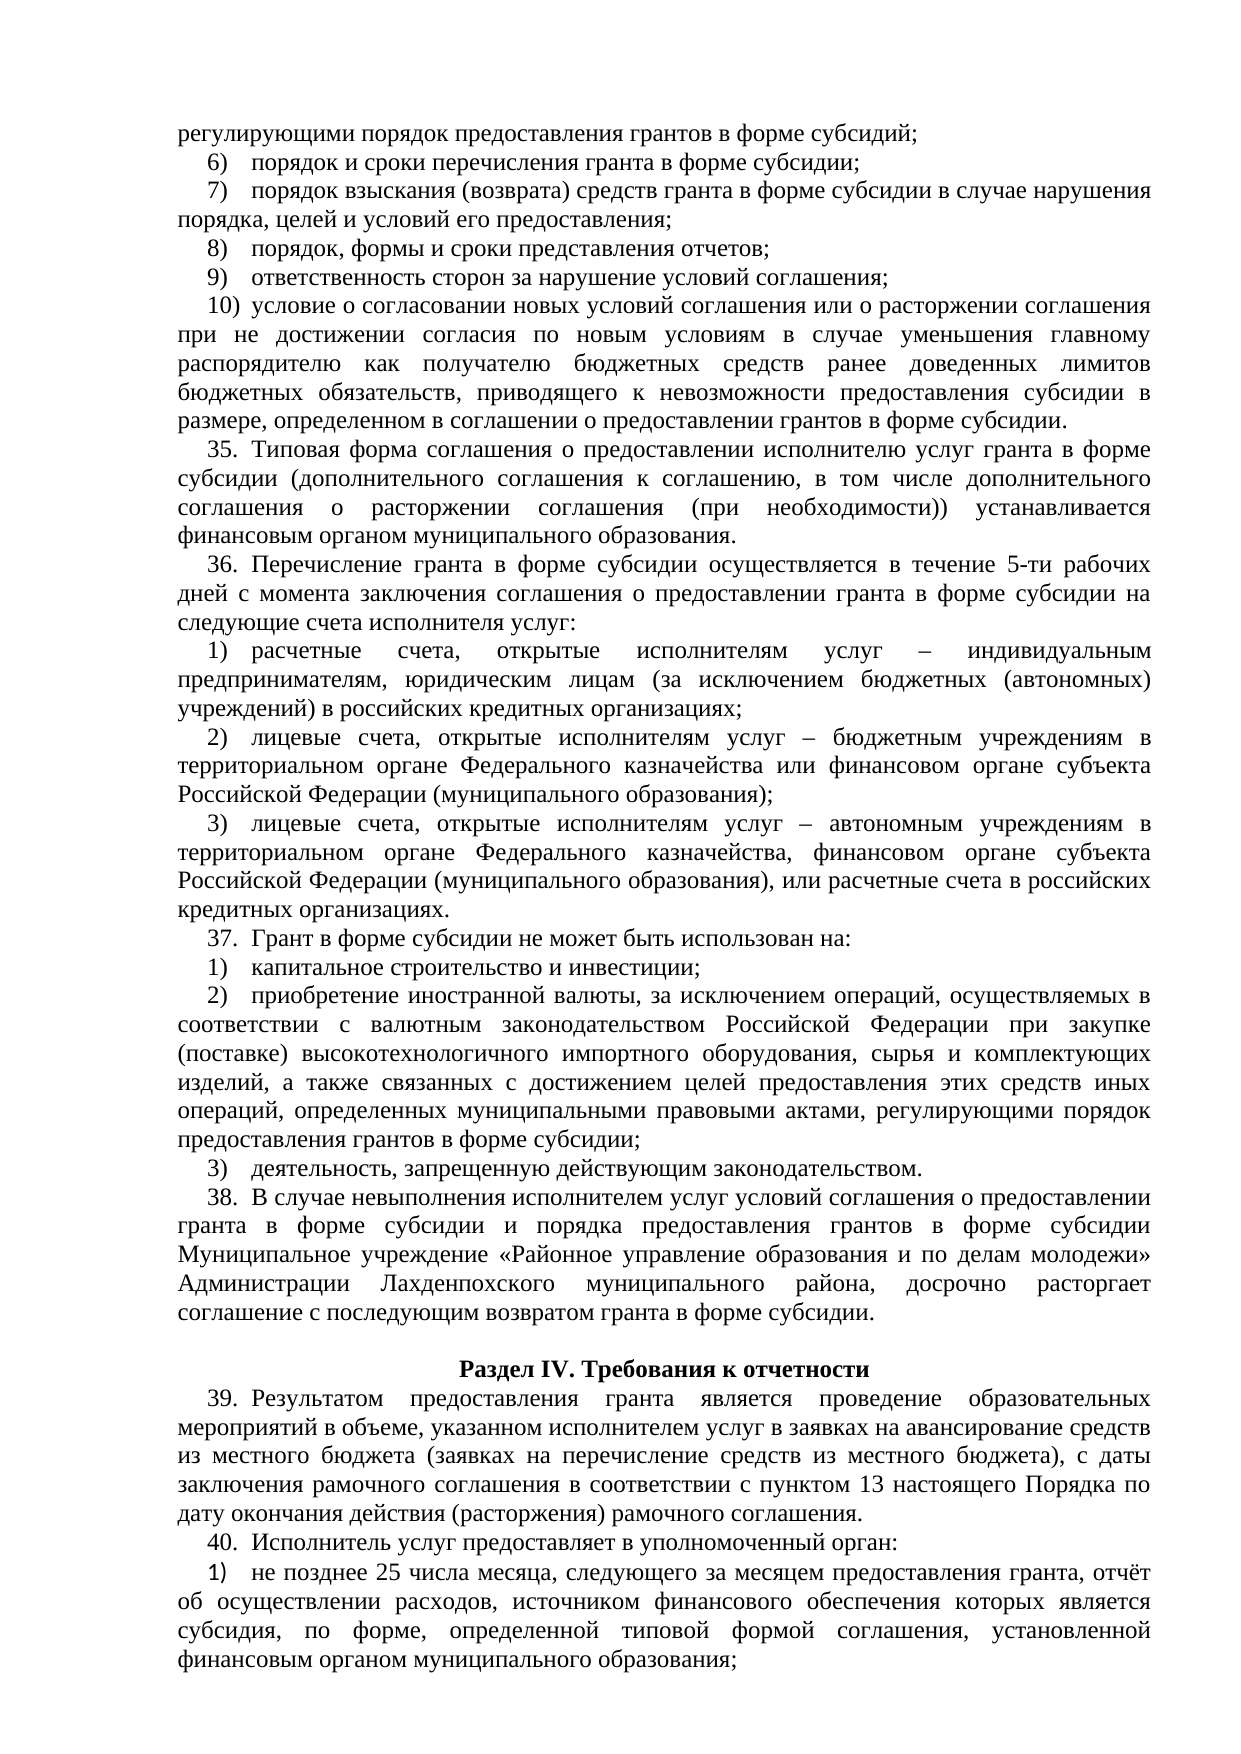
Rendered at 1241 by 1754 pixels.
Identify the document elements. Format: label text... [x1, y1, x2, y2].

list капитальное строительство и инвестиции; [177, 952, 1152, 981]
text Раздел IV. Требования к отчетности [177, 1354, 1152, 1383]
list ответственность сторон за нарушение условий соглашения; [177, 262, 1152, 291]
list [177, 118, 1152, 147]
list условие о согласовании новых условий соглашения или о расторжении соглашения при не достижении согласия по новым условиям в случае уменьшения главному распорядителю как получателю бюджетных средств ранее доведенных лимитов бюджетных обязательств, приводящего к невозможности предоставления субсидии в размере, определенном в соглашении о предоставлении грантов в форме субсидии. [177, 291, 1152, 434]
list Результатом предоставления гранта является проведение образовательных мероприятий в объеме, указанном исполнителем услуг в заявках на авансирование средств из местного бюджета (заявках на перечисление средств из местного бюджета), с даты заключения рамочного соглашения в соответствии с пунктом 13 настоящего Порядка по дату окончания действия (расторжения) рамочного соглашения. [177, 1383, 1152, 1527]
list порядок и сроки перечисления гранта в форме субсидии; [177, 147, 1152, 176]
list порядок, формы и сроки представления отчетов; [177, 233, 1152, 262]
list лицевые счета, открытые исполнителям услуг – бюджетным учреждениям в территориальном органе Федерального казначейства или финансовом органе субъекта Российской Федерации (муниципального образования); [177, 722, 1152, 808]
list лицевые счета, открытые исполнителям услуг – автономным учреждениям в территориальном органе Федерального казначейства, финансовом органе субъекта Российской Федерации (муниципального образования), или расчетные счета в российских кредитных организациях. [177, 808, 1152, 923]
list порядок взыскания (возврата) средств гранта в форме субсидии в случае нарушения порядка, целей и условий его предоставления; [177, 176, 1152, 233]
list не позднее 25 числа месяца, следующего за месяцем предоставления гранта, отчёт об осуществлении расходов, источником финансового обеспечения которых является субсидия, по форме, определенной типовой формой соглашения, установленной финансовым органом муниципального образования; [177, 1556, 1152, 1672]
list В случае невыполнения исполнителем услуг условий соглашения о предоставлении гранта в форме субсидии и порядка предоставления грантов в форме субсидии Муниципальное учреждение «Районное управление образования и по делам молодежи» Администрации Лахденпохского муниципального района, досрочно расторгает соглашение с последующим возвратом гранта в форме субсидии. [177, 1182, 1152, 1326]
list приобретение иностранной валюты, за исключением операций, осуществляемых в соответствии с валютным законодательством Российской Федерации при закупке (поставке) высокотехнологичного импортного оборудования, сырья и комплектующих изделий, а также связанных с достижением целей предоставления этих средств иных операций, определенных муниципальными правовыми актами, регулирующими порядок предоставления грантов в форме субсидии; [177, 981, 1152, 1153]
list расчетные счета, открытые исполнителям услуг – индивидуальным предпринимателям, юридическим лицам (за исключением бюджетных (автономных) учреждений) в российских кредитных организациях; [177, 636, 1152, 722]
list Грант в форме субсидии не может быть использован на: [177, 923, 1152, 952]
list деятельность, запрещенную действующим законодательством. [177, 1153, 1152, 1182]
list Типовая форма соглашения о предоставлении исполнителю услуг гранта в форме субсидии (дополнительного соглашения к соглашению, в том числе дополнительного соглашения о расторжении соглашения (при необходимости)) устанавливается финансовым органом муниципального образования. [177, 434, 1152, 549]
list Перечисление гранта в форме субсидии осуществляется в течение 5-ти рабочих дней с момента заключения соглашения о предоставлении гранта в форме субсидии на следующие счета исполнителя услуг: [177, 549, 1152, 636]
list Исполнитель услуг предоставляет в уполномоченный орган: [177, 1527, 1152, 1556]
